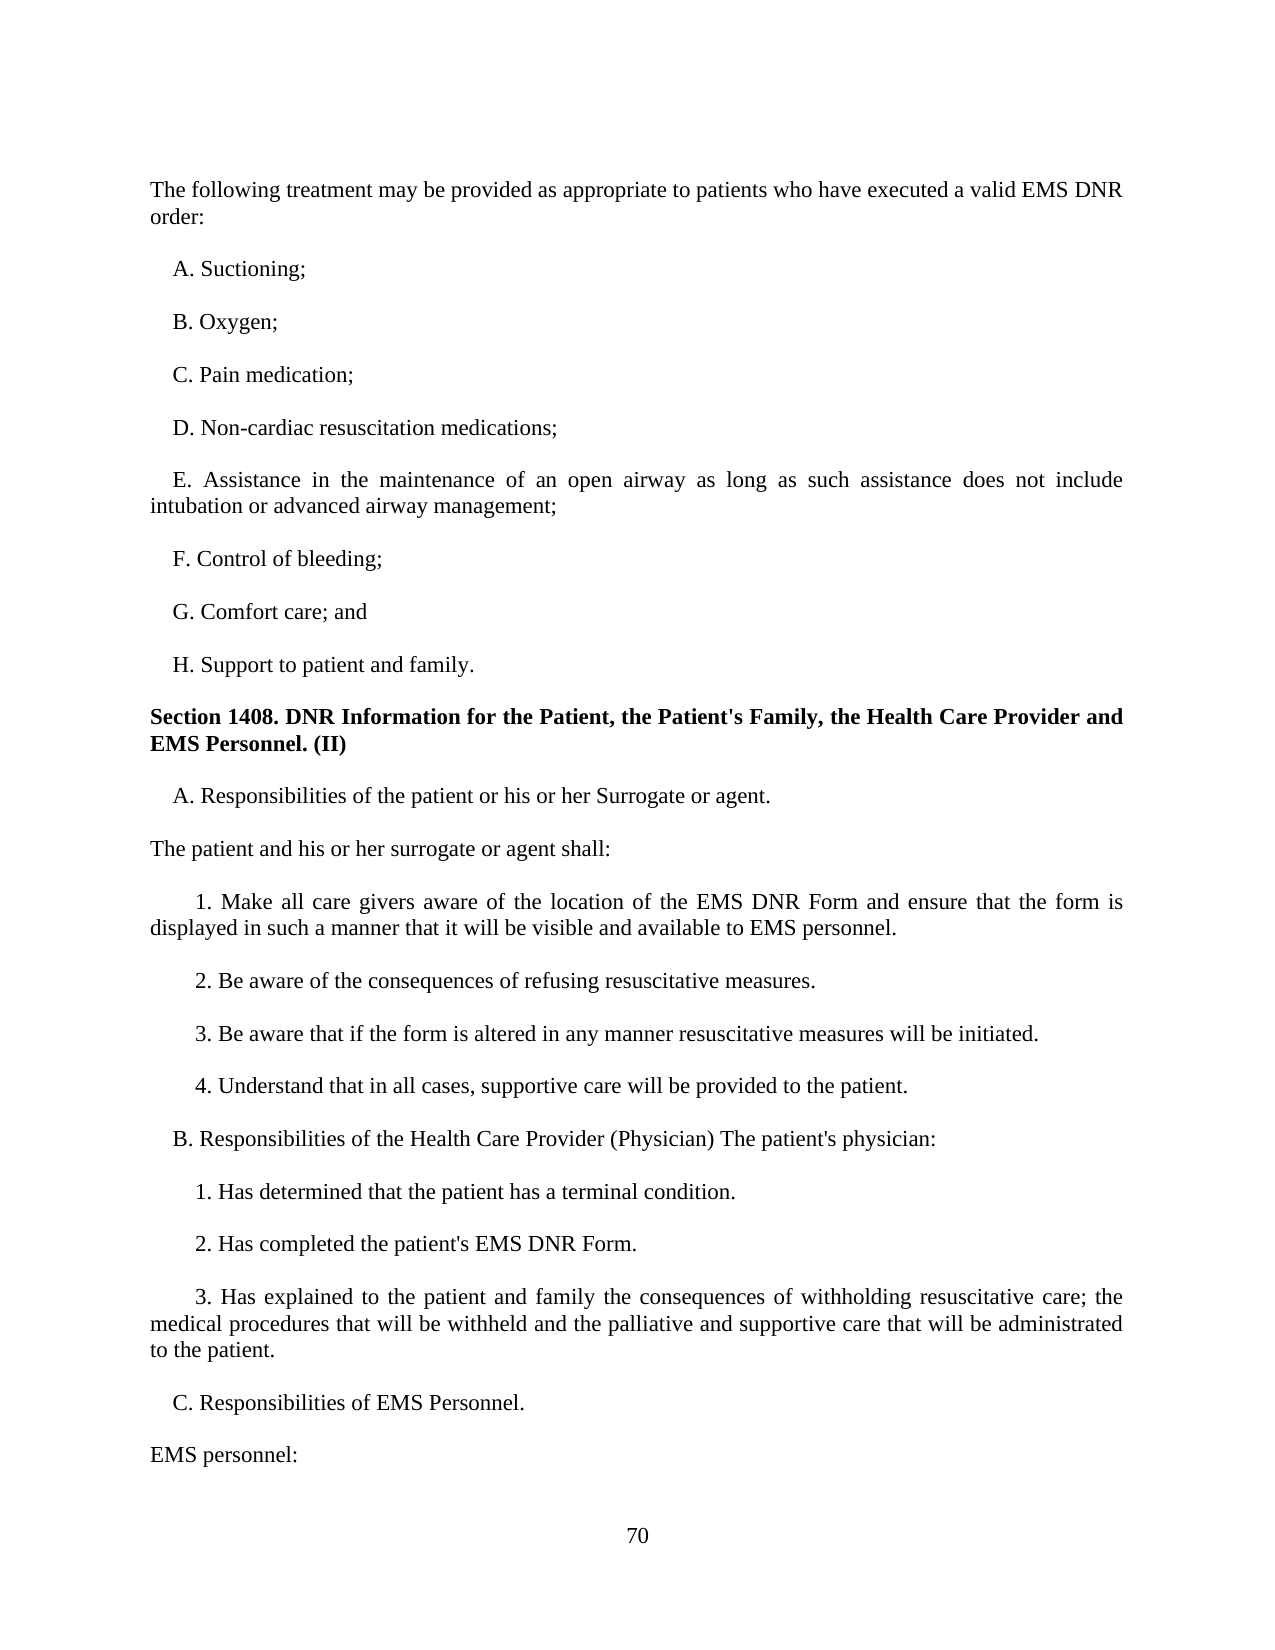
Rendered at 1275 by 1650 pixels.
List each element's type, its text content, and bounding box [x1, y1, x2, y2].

text A. Suctioning; [150, 255, 1125, 282]
text 2. Be aware of the consequences of refusing resuscitative measures. [150, 967, 1125, 993]
text 1. Has determined that the patient has a terminal condition. [150, 1178, 1125, 1204]
text E. Assistance in the maintenance of an open airway as long as such assistance does not include intubation or advanced airway management; [150, 466, 1125, 519]
text 3. Has explained to the patient and family the consequences of withholding resuscitative care; the medical procedures that will be withheld and the palliative and supportive care that will be administrated to the patient. [150, 1283, 1125, 1362]
text D. Non-cardiac resuscitation medications; [150, 413, 1125, 440]
text C. Responsibilities of EMS Personnel. [150, 1389, 1125, 1415]
text 1. Make all care givers aware of the location of the EMS DNR Form and ensure that the form is displayed in such a manner that it will be visible and available to EMS personnel. [150, 888, 1125, 941]
text The patient and his or her surrogate or agent shall: [150, 835, 1125, 862]
text 4. Understand that in all cases, supportive care will be provided to the patient. [150, 1072, 1125, 1099]
text C. Pain medication; [150, 361, 1125, 387]
text F. Control of bleeding; [150, 545, 1125, 572]
text The following treatment may be provided as appropriate to patients who have executed a valid EMS DNR order: [150, 176, 1125, 229]
text B. Oxygen; [150, 308, 1125, 334]
text B. Responsibilities of the Health Care Provider (Physician) The patient's physician: [150, 1125, 1125, 1151]
text H. Support to patient and family. [150, 651, 1125, 677]
text EMS personnel: [150, 1441, 1125, 1468]
text Section 1408. DNR Information for the Patient, the Patient's Family, the Health Care Provider and EMS Personnel. (II) [150, 703, 1125, 756]
text A. Responsibilities of the patient or his or her Surrogate or agent. [150, 782, 1125, 809]
text 3. Be aware that if the form is altered in any manner resuscitative measures will be initiated. [150, 1020, 1125, 1046]
text G. Comfort care; and [150, 598, 1125, 624]
text 2. Has completed the patient's EMS DNR Form. [150, 1231, 1125, 1257]
